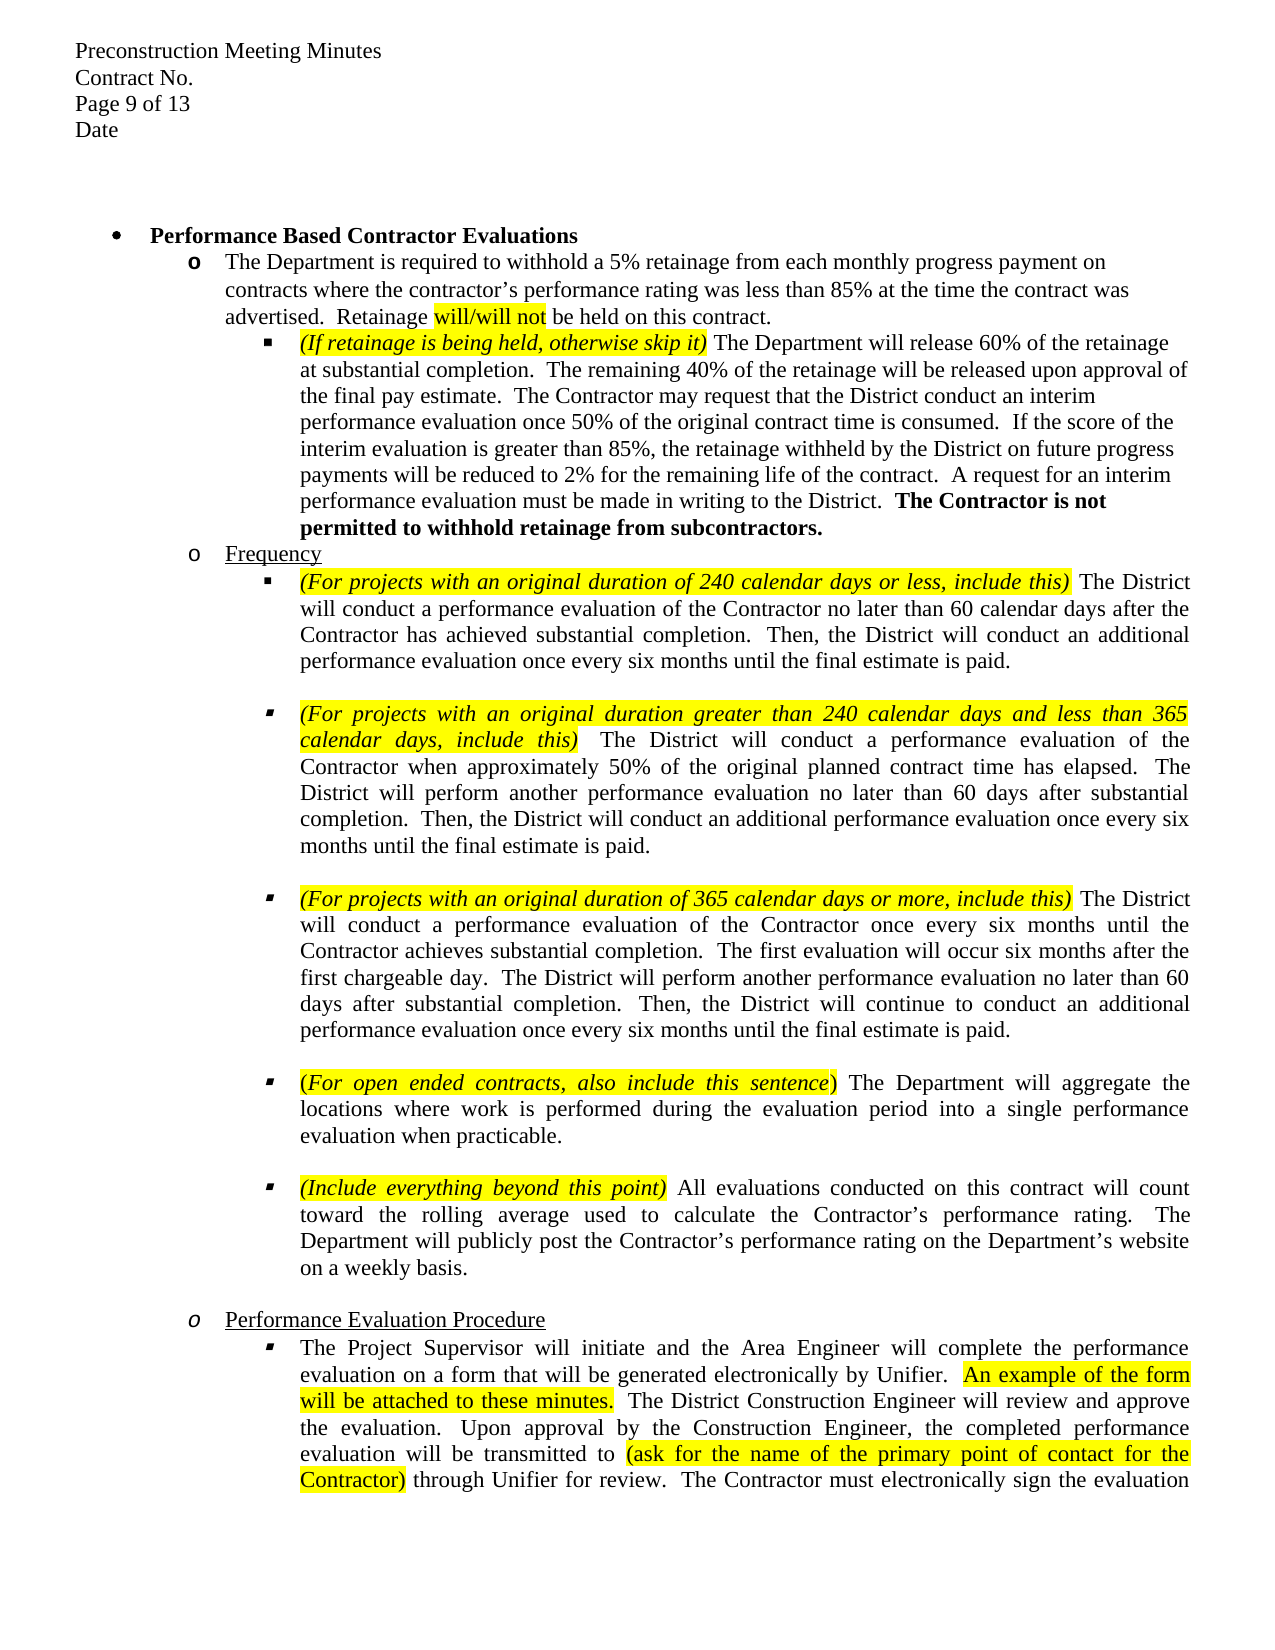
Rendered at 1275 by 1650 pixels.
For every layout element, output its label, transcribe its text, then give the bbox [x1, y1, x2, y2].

list (If retainage is being held, otherwise skip it) The Department will release 60% of the retainage at substantial completion. The remaining 40% of the retainage will be released upon approval of the final pay estimate. The Contractor may request that the District conduct an interim performance evaluation once 50% of the original contract time is consumed. If the score of the interim evaluation is greater than 85%, the retainage withheld by the District on future progress payments will be reduced to 2% for the remaining life of the contract. A request for an interim performance evaluation must be made in writing to the District. The Contractor is not permitted to withhold retainage from subcontractors. [262, 329, 1191, 540]
list Performance Based Contractor Evaluations [112, 222, 1191, 248]
list (For projects with an original duration of 240 calendar days or less, include this) The District will conduct a performance evaluation of the Contractor no later than 60 calendar days after the Contractor has achieved substantial completion. Then, the District will conduct an additional performance evaluation once every six months until the final estimate is paid. [262, 568, 1191, 674]
list (Include everything beyond this point) All evaluations conducted on this contract will count toward the rolling average used to calculate the Contractor’s performance rating. The Department will publicly post the Contractor’s performance rating on the Department’s website on a weekly basis. [262, 1174, 1191, 1280]
list (For open ended contracts, also include this sentence) The Department will aggregate the locations where work is performed during the evaluation period into a single performance evaluation when practicable. [262, 1069, 1191, 1148]
list (For projects with an original duration greater than 240 calendar days and less than 365 calendar days, include this) The District will conduct a performance evaluation of the Contractor when approximately 50% of the original planned contract time has elapsed. The District will perform another performance evaluation no later than 60 days after substantial completion. Then, the District will conduct an additional performance evaluation once every six months until the final estimate is paid. [262, 700, 1191, 858]
list Frequency [187, 540, 1191, 568]
list The Department is required to withhold a 5% retainage from each monthly progress payment on contracts where the contractor’s performance rating was less than 85% at the time the contract was advertised. Retainage will/will not be held on this contract. [187, 248, 1191, 329]
list (For projects with an original duration of 365 calendar days or more, include this) The District will conduct a performance evaluation of the Contractor once every six months until the Contractor achieves substantial completion. The first evaluation will occur six months after the first chargeable day. The District will perform another performance evaluation no later than 60 days after substantial completion. Then, the District will continue to conduct an additional performance evaluation once every six months until the final estimate is paid. [262, 884, 1191, 1043]
list Performance Evaluation Procedure [187, 1306, 1191, 1334]
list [262, 1334, 1191, 1493]
